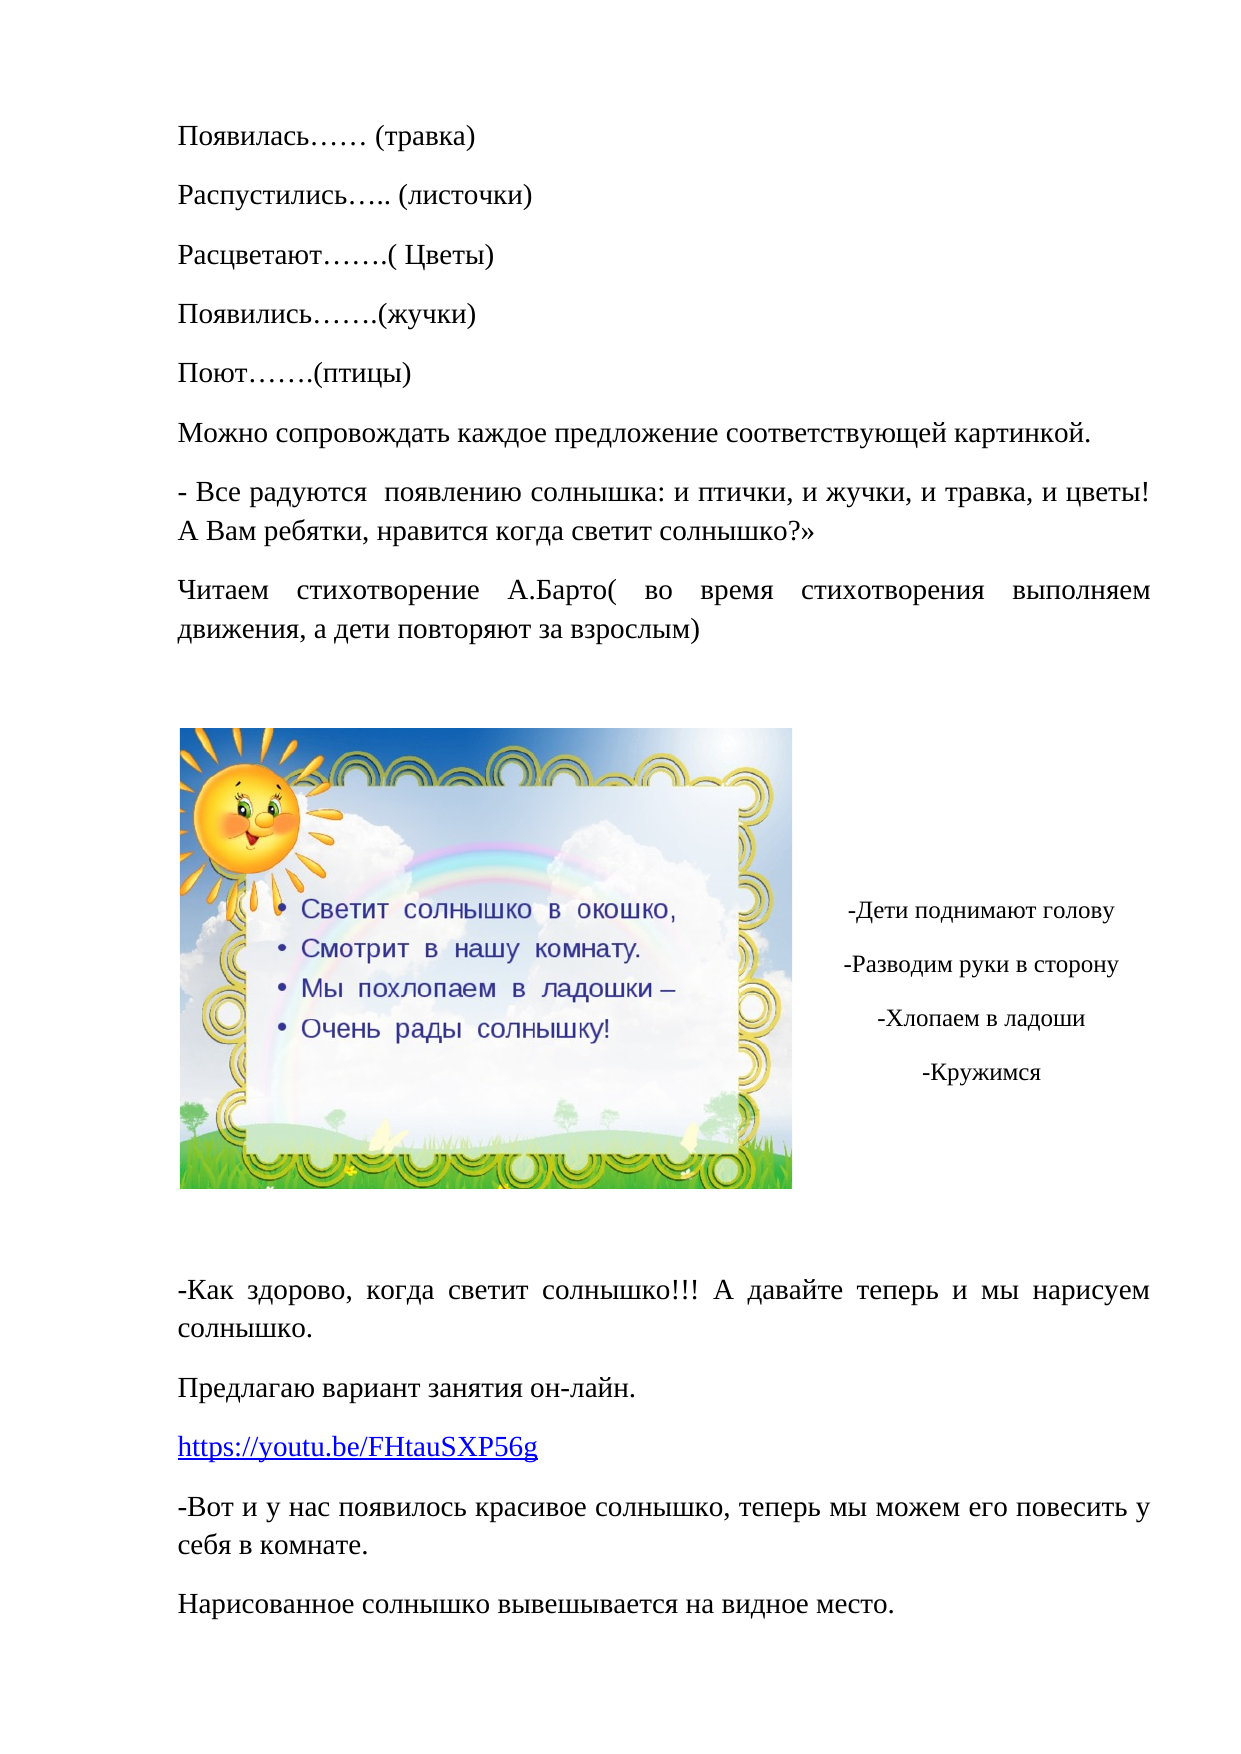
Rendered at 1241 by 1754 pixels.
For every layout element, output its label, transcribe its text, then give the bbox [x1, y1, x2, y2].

text Можно сопровождать каждое предложение соответствующей картинкой. [177, 415, 1152, 448]
text Появилась…… (травка) [177, 118, 1152, 152]
text Распустились….. (листочки) [177, 177, 1152, 211]
text Предлагаю вариант занятия он-лайн. [177, 1370, 1152, 1403]
text -Вот и у нас появилось красивое солнышко, теперь мы можем его повесить у себя в комнате. [177, 1489, 1152, 1561]
text Появились…….(жучки) [177, 296, 1152, 330]
text -Как здорово, когда светит солнышко!!! А давайте теперь и мы нарисуем солнышко. [177, 1272, 1152, 1344]
text Нарисованное солнышко вывешывается на видное место. [177, 1587, 1152, 1620]
text Поют…….(птицы) [177, 356, 1152, 389]
text Читаем стихотворение А.Барто( во время стихотворения выполняем движения, а дети повторяют за взрослым) [177, 572, 1152, 644]
text https://youtu.be/FHtauSXP56g [177, 1429, 1152, 1463]
text - Все радуются появлению солнышка: и птички, и жучки, и травка, и цветы! А Вам ребятки, нравится когда светит солнышко?» [177, 474, 1152, 546]
text -Разводим руки в сторону [793, 949, 1152, 978]
picture [179, 728, 793, 1189]
text -Хлопаем в ладоши [793, 1003, 1152, 1031]
text Расцветают…….( Цветы) [177, 237, 1152, 270]
text -Кружимся [793, 1057, 1152, 1085]
text -Дети поднимают голову [793, 895, 1152, 924]
